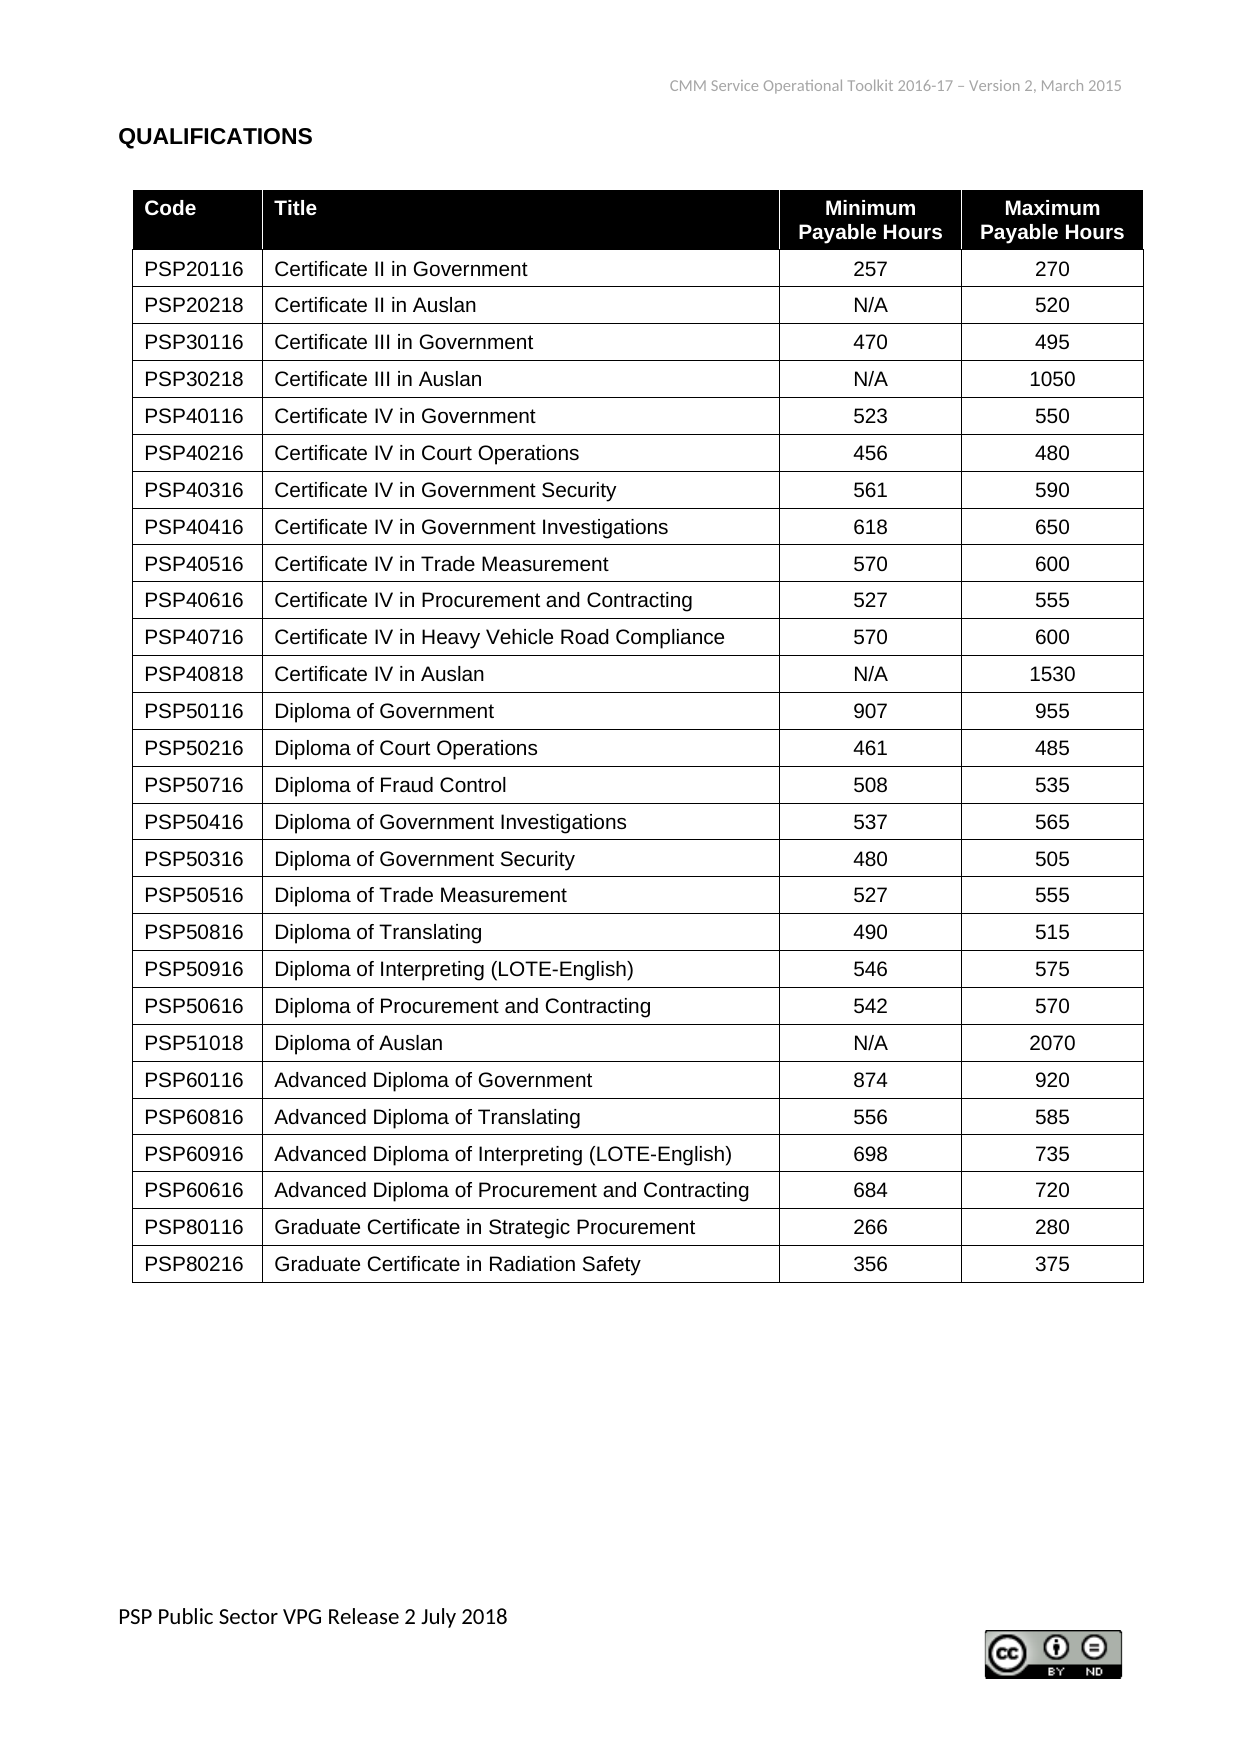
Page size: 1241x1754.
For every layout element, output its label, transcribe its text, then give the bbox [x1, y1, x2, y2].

table_cell 570 [780, 545, 961, 581]
table_cell 575 [962, 951, 1143, 987]
table_cell 550 [962, 398, 1143, 434]
table_cell PSP80116 [133, 1209, 262, 1245]
table_cell PSP51018 [133, 1025, 262, 1061]
table_cell PSP20218 [133, 287, 262, 323]
table_cell PSP50816 [133, 914, 262, 950]
table_cell PSP50416 [133, 804, 262, 839]
table_cell N/A [780, 287, 961, 323]
table_cell 600 [962, 619, 1143, 655]
table_cell 537 [780, 804, 961, 839]
table_cell 515 [962, 914, 1143, 950]
table_cell 527 [780, 877, 961, 913]
table_cell 565 [962, 804, 1143, 839]
table_cell Certificate II in Auslan [263, 287, 779, 323]
table_cell 456 [780, 435, 961, 471]
table_cell Certificate IV in Government Security [263, 472, 779, 507]
table_cell PSP60116 [133, 1062, 262, 1097]
table_cell 470 [780, 324, 961, 360]
table_cell Diploma of Trade Measurement [263, 877, 779, 913]
table_header Title [263, 190, 779, 249]
table_cell Graduate Certificate in Radiation Safety [263, 1246, 779, 1282]
table_cell Diploma of Translating [263, 914, 779, 950]
table_cell 650 [962, 509, 1143, 544]
table_cell 698 [780, 1135, 961, 1171]
table_cell Diploma of Auslan [263, 1025, 779, 1061]
table_cell 920 [962, 1062, 1143, 1097]
table_cell PSP20116 [133, 250, 262, 286]
table_cell Diploma of Government [263, 693, 779, 729]
table_cell 2070 [962, 1025, 1143, 1061]
text QUALIFICATIONS [118, 123, 1122, 150]
table_cell Graduate Certificate in Strategic Procurement [263, 1209, 779, 1245]
table_header Minimum Payable Hours [780, 190, 961, 249]
table_cell Advanced Diploma of Procurement and Contracting [263, 1172, 779, 1208]
table_cell PSP50316 [133, 840, 262, 876]
table_cell Diploma of Government Security [263, 840, 779, 876]
table_cell 585 [962, 1099, 1143, 1134]
table_cell PSP40616 [133, 582, 262, 618]
table_cell Diploma of Government Investigations [263, 804, 779, 839]
table_cell PSP40516 [133, 545, 262, 581]
table_cell PSP30116 [133, 324, 262, 360]
table_cell 490 [780, 914, 961, 950]
table_cell 527 [780, 582, 961, 618]
table_cell 955 [962, 693, 1143, 729]
table_cell PSP60816 [133, 1099, 262, 1134]
table_cell PSP40316 [133, 472, 262, 507]
table_cell 480 [780, 840, 961, 876]
table_cell 720 [962, 1172, 1143, 1208]
table_cell 546 [780, 951, 961, 987]
table_cell 618 [780, 509, 961, 544]
table_cell 535 [962, 767, 1143, 802]
table_cell Diploma of Interpreting (LOTE-English) [263, 951, 779, 987]
table_cell 542 [780, 988, 961, 1024]
table_cell Certificate IV in Government Investigations [263, 509, 779, 544]
table_cell PSP50616 [133, 988, 262, 1024]
table_cell PSP60616 [133, 1172, 262, 1208]
table_cell 1050 [962, 361, 1143, 397]
table_cell PSP40416 [133, 509, 262, 544]
table_cell 266 [780, 1209, 961, 1245]
table_cell Diploma of Fraud Control [263, 767, 779, 802]
table_cell 556 [780, 1099, 961, 1134]
table_cell PSP40116 [133, 398, 262, 434]
table_cell 907 [780, 693, 961, 729]
table_cell PSP50716 [133, 767, 262, 802]
table_cell N/A [780, 361, 961, 397]
table_cell 480 [962, 435, 1143, 471]
table_cell Advanced Diploma of Interpreting (LOTE-English) [263, 1135, 779, 1171]
table_cell 600 [962, 545, 1143, 581]
table_cell 495 [962, 324, 1143, 360]
table_cell Diploma of Procurement and Contracting [263, 988, 779, 1024]
table_cell 570 [780, 619, 961, 655]
table_cell 270 [962, 250, 1143, 286]
table_cell 570 [962, 988, 1143, 1024]
table_cell 555 [962, 582, 1143, 618]
table_cell PSP40818 [133, 656, 262, 692]
table_header Code [133, 190, 262, 249]
table_cell 505 [962, 840, 1143, 876]
table_cell 485 [962, 730, 1143, 766]
table_cell PSP50216 [133, 730, 262, 766]
table_cell 257 [780, 250, 961, 286]
table_cell 508 [780, 767, 961, 802]
table_cell 874 [780, 1062, 961, 1097]
table_cell Certificate II in Government [263, 250, 779, 286]
picture [984, 1630, 1123, 1679]
table_cell 1530 [962, 656, 1143, 692]
table_cell 356 [780, 1246, 961, 1282]
table_cell 684 [780, 1172, 961, 1208]
table_cell Certificate IV in Procurement and Contracting [263, 582, 779, 618]
table_cell Certificate IV in Government [263, 398, 779, 434]
table_cell 375 [962, 1246, 1143, 1282]
table_cell 523 [780, 398, 961, 434]
table_cell Advanced Diploma of Government [263, 1062, 779, 1097]
table_cell Certificate IV in Auslan [263, 656, 779, 692]
table_cell PSP50516 [133, 877, 262, 913]
table_cell 555 [962, 877, 1143, 913]
table_cell PSP80216 [133, 1246, 262, 1282]
table_cell Certificate IV in Heavy Vehicle Road Compliance [263, 619, 779, 655]
table_cell N/A [780, 656, 961, 692]
table_cell PSP50116 [133, 693, 262, 729]
table_header Maximum Payable Hours [962, 190, 1143, 249]
table_cell Advanced Diploma of Translating [263, 1099, 779, 1134]
table_cell Diploma of Court Operations [263, 730, 779, 766]
table_cell N/A [780, 1025, 961, 1061]
table_cell PSP60916 [133, 1135, 262, 1171]
table_cell Certificate III in Auslan [263, 361, 779, 397]
table_cell PSP50916 [133, 951, 262, 987]
table_cell PSP40716 [133, 619, 262, 655]
table_cell Certificate IV in Trade Measurement [263, 545, 779, 581]
table_cell 520 [962, 287, 1143, 323]
table_cell 280 [962, 1209, 1143, 1245]
table_cell 561 [780, 472, 961, 507]
table_cell Certificate IV in Court Operations [263, 435, 779, 471]
table_cell PSP30218 [133, 361, 262, 397]
table_cell 590 [962, 472, 1143, 507]
table_cell 461 [780, 730, 961, 766]
table_cell Certificate III in Government [263, 324, 779, 360]
table_cell 735 [962, 1135, 1143, 1171]
table_cell PSP40216 [133, 435, 262, 471]
